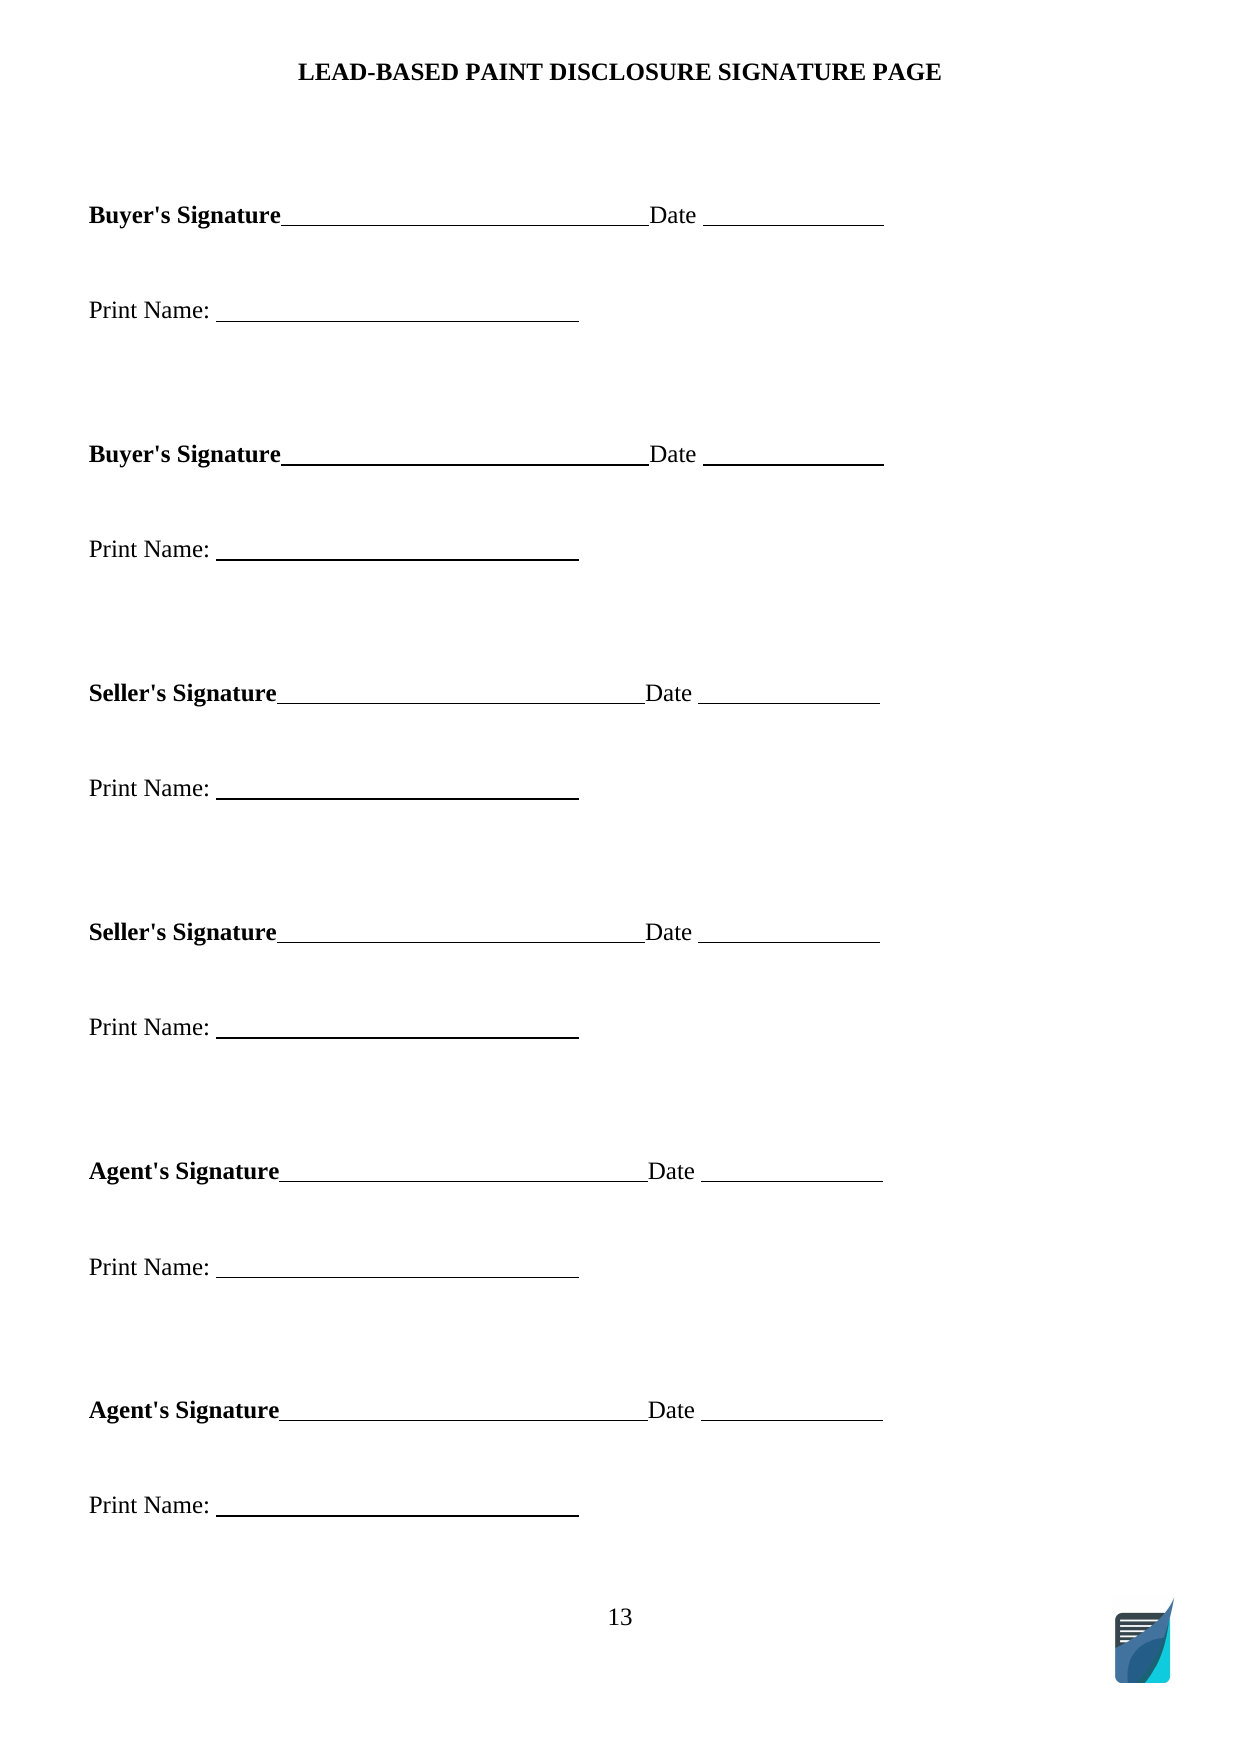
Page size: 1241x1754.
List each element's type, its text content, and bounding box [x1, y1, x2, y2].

text Seller's Signature Date [88, 917, 1163, 946]
text Agent's Signature Date [88, 1395, 1163, 1424]
text Print Name: [88, 296, 1163, 324]
text Print Name: [88, 1012, 1163, 1041]
text Agent's Signature Date [88, 1156, 1163, 1185]
text Print Name: [88, 534, 1163, 563]
text Buyer's Signature Date [88, 439, 1163, 468]
text Print Name: [88, 1252, 1163, 1280]
text Seller's Signature Date [88, 678, 1163, 707]
text Buyer's Signature Date [88, 200, 1163, 229]
text Print Name: [88, 1490, 1163, 1519]
text Print Name: [88, 773, 1163, 802]
subtitle LEAD-BASED PAINT DISCLOSURE SIGNATURE PAGE [191, 57, 1049, 86]
picture [1112, 1597, 1177, 1683]
